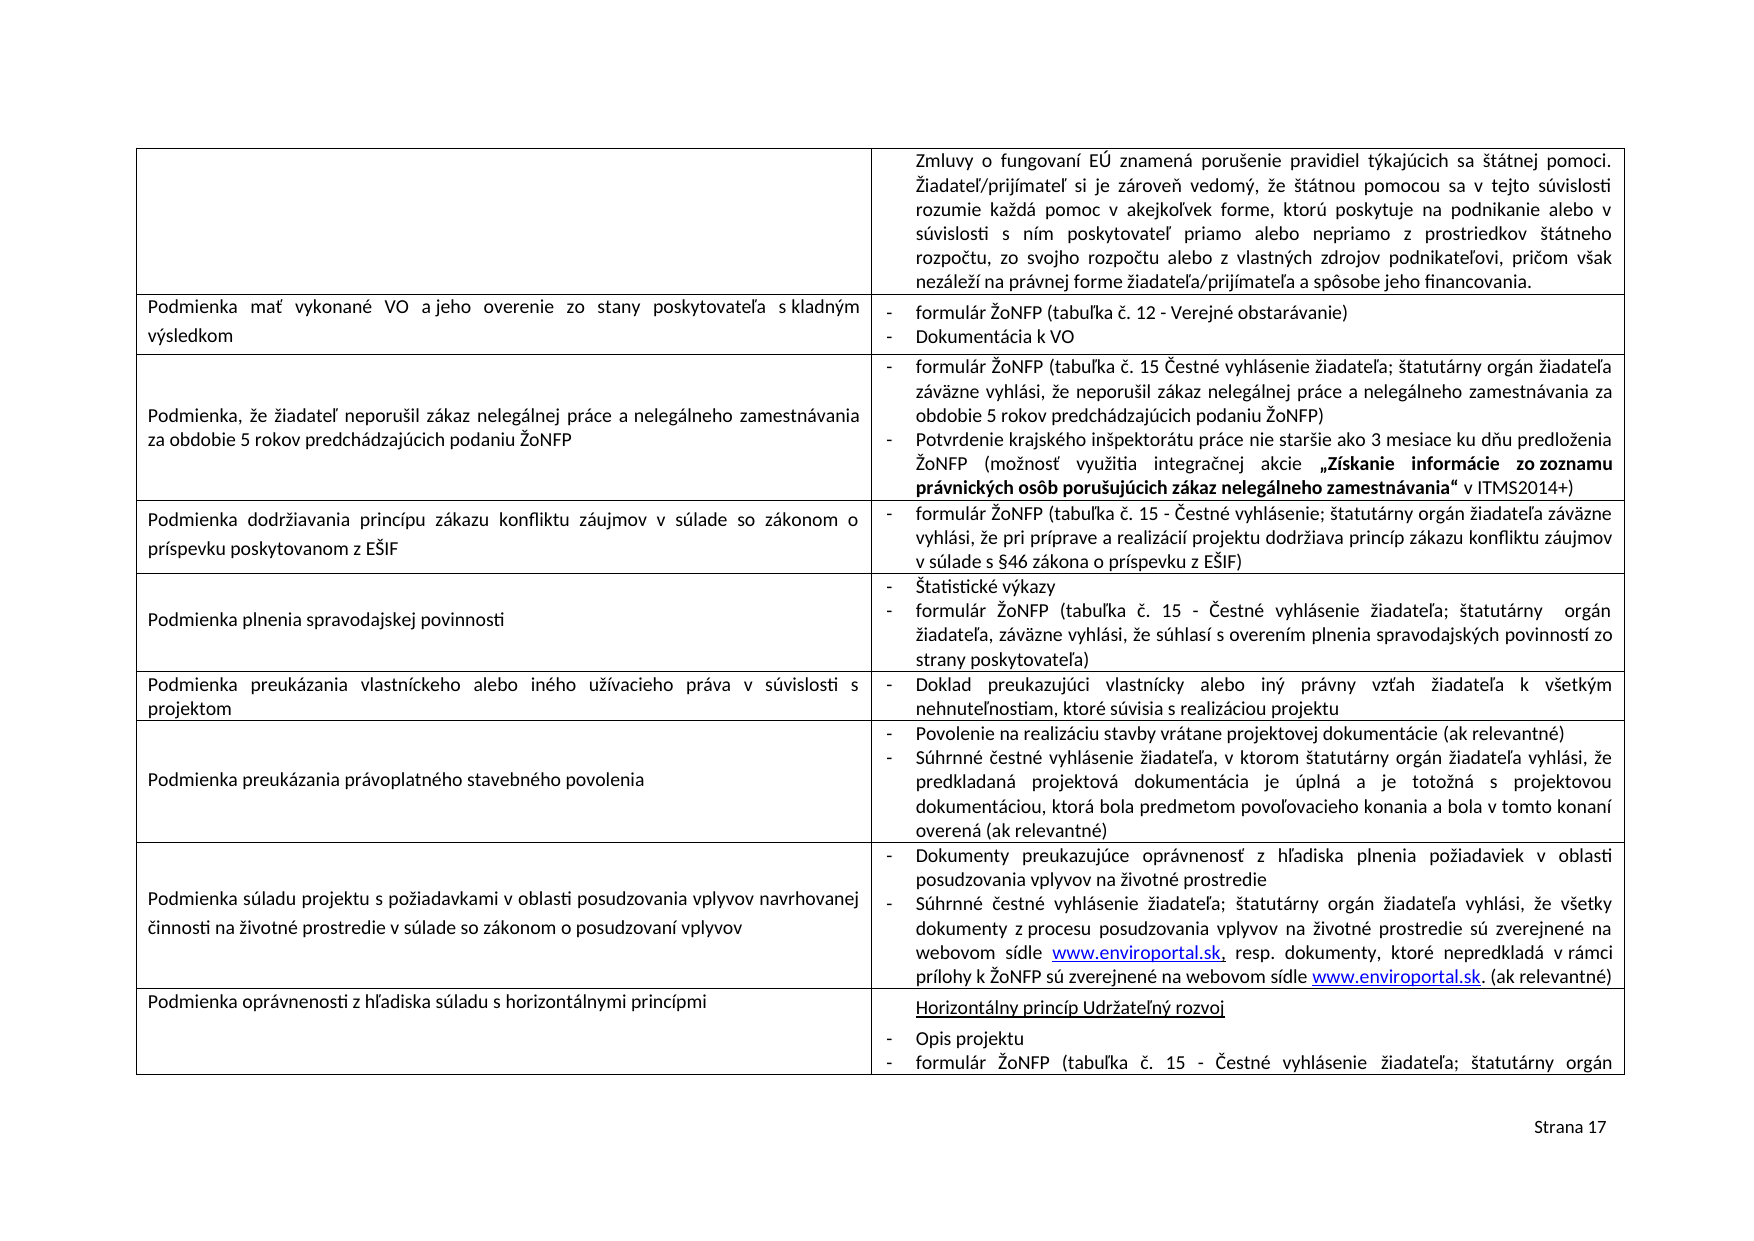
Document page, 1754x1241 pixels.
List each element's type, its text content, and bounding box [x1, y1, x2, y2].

table_cell Doklad preukazujúci vlastnícky alebo iný právny vzťah žiadateľa k všetkým nehnuteľnostiam, ktoré súvisia s realizáciou projektu [872, 672, 1624, 720]
table_cell Podmienka súladu projektu s požiadavkami v oblasti posudzovania vplyvov navrhovanej činnosti na životné prostredie v súlade so zákonom o posudzovaní vplyvov [137, 843, 871, 988]
table_cell Podmienka dodržiavania princípu zákazu konfliktu záujmov v súlade so zákonom o príspevku poskytovanom z EŠIF [137, 501, 871, 573]
table_cell Podmienka, že žiadateľ neporušil zákaz nelegálnej práce a nelegálneho zamestnávania za obdobie 5 rokov predchádzajúcich podaniu ŽoNFP [137, 355, 871, 499]
table_cell Dokumenty preukazujúce oprávnenosť z hľadiska plnenia požiadaviek v oblasti posudzovania vplyvov na životné prostredie Súhrnné čestné vyhlásenie žiadateľa; štatutárny orgán žiadateľa vyhlási, že všetky dokumenty z procesu posudzovania vplyvov na životné prostredie sú zverejnené na webovom sídle www.enviroportal.sk, resp. dokumenty, ktoré nepredkladá v rámci prílohy k ŽoNFP sú zverejnené na webovom sídle www.enviroportal.sk. (ak relevantné) [872, 843, 1624, 988]
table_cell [872, 149, 1624, 294]
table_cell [137, 989, 871, 1074]
table_cell Povolenie na realizáciu stavby vrátane projektovej dokumentácie (ak relevantné) Súhrnné čestné vyhlásenie žiadateľa, v ktorom štatutárny orgán žiadateľa vyhlási, že predkladaná projektová dokumentácia je úplná a je totožná s projektovou dokumentáciou, ktorá bola predmetom povoľovacieho konania a bola v tomto konaní overená (ak relevantné) [872, 721, 1624, 842]
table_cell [872, 989, 1624, 1074]
table_cell Podmienka plnenia spravodajskej povinnosti [137, 574, 871, 671]
table_cell Podmienka mať vykonané VO a jeho overenie zo stany poskytovateľa s kladným výsledkom [137, 295, 871, 353]
table_cell Podmienka preukázania vlastníckeho alebo iného užívacieho práva v súvislosti s projektom [137, 672, 871, 720]
table_cell formulár ŽoNFP (tabuľka č. 12 - Verejné obstarávanie) Dokumentácia k VO [872, 295, 1624, 353]
table_cell Štatistické výkazy formulár ŽoNFP (tabuľka č. 15 - Čestné vyhlásenie žiadateľa; štatutárny orgán žiadateľa, záväzne vyhlási, že súhlasí s overením plnenia spravodajských povinností zo strany poskytovateľa) [872, 574, 1624, 671]
table_cell Podmienka preukázania právoplatného stavebného povolenia [137, 721, 871, 842]
table_cell formulár ŽoNFP (tabuľka č. 15 Čestné vyhlásenie žiadateľa; štatutárny orgán žiadateľa záväzne vyhlási, že neporušil zákaz nelegálnej práce a nelegálneho zamestnávania za obdobie 5 rokov predchádzajúcich podaniu ŽoNFP) Potvrdenie krajského inšpektorátu práce nie staršie ako 3 mesiace ku dňu predloženia ŽoNFP (možnosť využitia integračnej akcie „Získanie informácie zo zoznamu právnických osôb porušujúcich zákaz nelegálneho zamestnávania“ v ITMS2014+) [872, 355, 1624, 499]
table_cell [137, 149, 871, 294]
table_cell formulár ŽoNFP (tabuľka č. 15 - Čestné vyhlásenie; štatutárny orgán žiadateľa záväzne vyhlási, že pri príprave a realizácií projektu dodržiava princíp zákazu konfliktu záujmov v súlade s §46 zákona o príspevku z EŠIF) [872, 501, 1624, 573]
